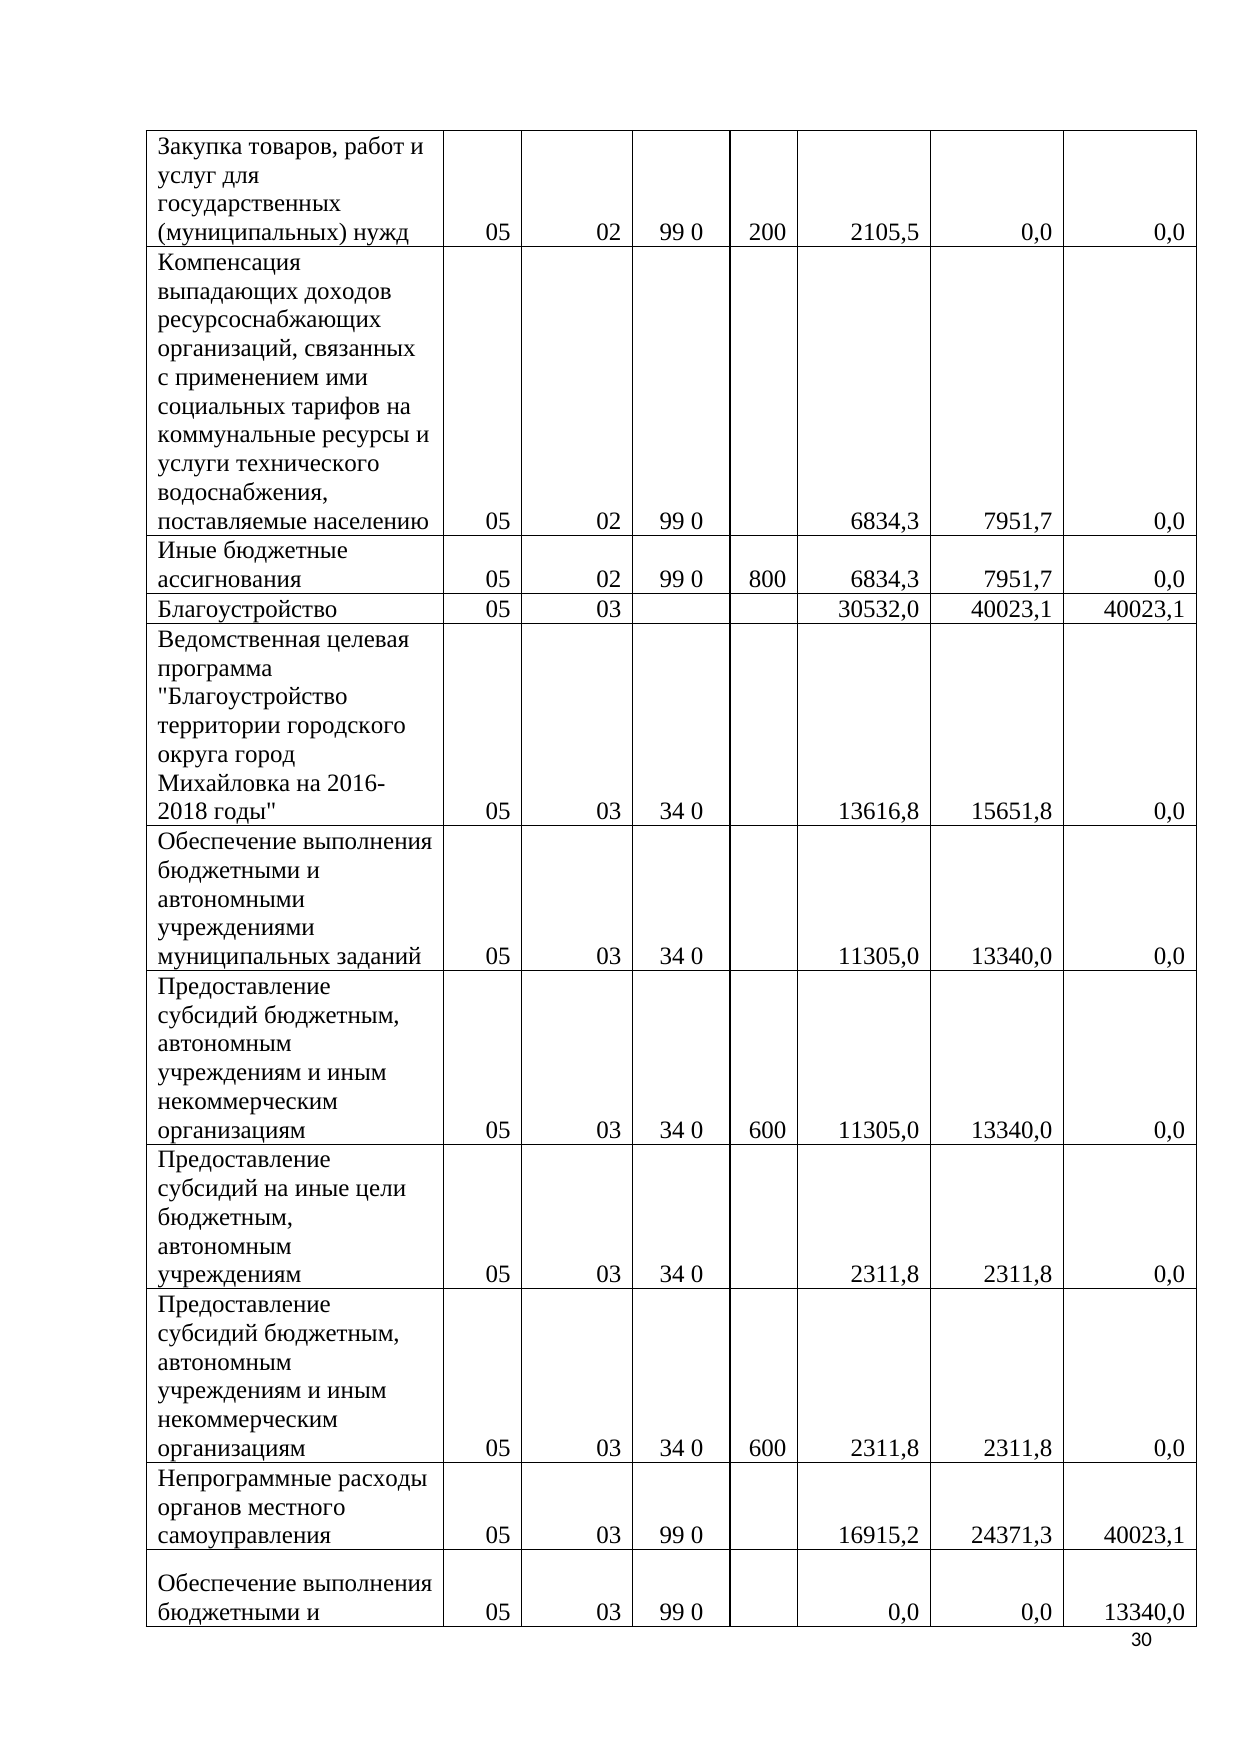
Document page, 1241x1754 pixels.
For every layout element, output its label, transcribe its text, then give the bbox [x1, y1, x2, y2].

table_cell 0,0 [931, 131, 1063, 246]
table_cell 24371,3 [931, 1463, 1063, 1549]
table_cell 05 [444, 1289, 521, 1462]
table_cell 0,0 [931, 1550, 1063, 1626]
table_cell 13340,0 [1064, 1550, 1196, 1626]
table_cell 05 [444, 1550, 521, 1626]
table_cell 2105,5 [798, 131, 930, 246]
table_cell 15651,8 [931, 624, 1063, 825]
table_cell 13340,0 [931, 826, 1063, 970]
table_cell 99 0 [633, 247, 729, 534]
table_cell 0,0 [1064, 971, 1196, 1143]
table_cell 0,0 [1064, 536, 1196, 593]
table_cell 05 [444, 131, 521, 246]
table_cell 0,0 [798, 1550, 930, 1626]
table_cell 03 [522, 594, 632, 623]
table_cell 03 [522, 1463, 632, 1549]
table_cell 16915,2 [798, 1463, 930, 1549]
table_cell 40023,1 [1064, 1463, 1196, 1549]
table_cell [731, 594, 797, 623]
table_cell Предоставление субсидий бюджетным, автономным учреждениям и иным некоммерческим организациям [147, 971, 443, 1143]
table_cell 05 [444, 971, 521, 1143]
table_cell 05 [444, 536, 521, 593]
table_cell [731, 1550, 797, 1626]
table_cell Непрограммные расходы органов местного самоуправления [147, 1463, 443, 1549]
table_cell 30532,0 [798, 594, 930, 623]
table_cell 34 0 [633, 971, 729, 1143]
table_cell Обеспечение выполнения бюджетными и автономными учреждениями муниципальных заданий [147, 826, 443, 970]
table_cell 6834,3 [798, 536, 930, 593]
table_cell 7951,7 [931, 247, 1063, 534]
table_cell 05 [444, 1145, 521, 1288]
table_cell 03 [522, 1550, 632, 1626]
table_cell 40023,1 [931, 594, 1063, 623]
table_cell 99 0 [633, 131, 729, 246]
table_cell Закупка товаров, работ и услуг для государственных (муниципальных) нужд [147, 131, 443, 246]
table_cell 02 [522, 247, 632, 534]
table_cell 0,0 [1064, 1145, 1196, 1288]
table_cell 02 [522, 536, 632, 593]
table_cell 0,0 [1064, 624, 1196, 825]
table_cell 0,0 [1064, 1289, 1196, 1462]
table_cell 03 [522, 1145, 632, 1288]
table_cell 200 [731, 131, 797, 246]
table_cell 05 [444, 594, 521, 623]
table_cell 02 [522, 131, 632, 246]
table_cell [731, 624, 797, 825]
table_cell 13340,0 [931, 971, 1063, 1143]
table_cell 11305,0 [798, 971, 930, 1143]
table_cell [633, 594, 729, 623]
table_cell 34 0 [633, 1289, 729, 1462]
table_cell Благоустройство [147, 594, 443, 623]
table_cell 0,0 [1064, 826, 1196, 970]
table_cell 03 [522, 971, 632, 1143]
table_cell Предоставление субсидий бюджетным, автономным учреждениям и иным некоммерческим организациям [147, 1289, 443, 1462]
table_cell 99 0 [633, 1550, 729, 1626]
table_cell 03 [522, 624, 632, 825]
table_cell 11305,0 [798, 826, 930, 970]
table_cell 600 [731, 1289, 797, 1462]
table_cell 600 [731, 971, 797, 1143]
table_cell 2311,8 [931, 1145, 1063, 1288]
table_cell 13616,8 [798, 624, 930, 825]
table_cell [731, 826, 797, 970]
table_cell [731, 1463, 797, 1549]
table_cell 34 0 [633, 826, 729, 970]
table_cell 800 [731, 536, 797, 593]
table_cell 05 [444, 826, 521, 970]
table_cell Компенсация выпадающих доходов ресурсоснабжающих организаций, связанных с применением ими социальных тарифов на коммунальные ресурсы и услуги технического водоснабжения, поставляемые населению [147, 247, 443, 534]
table_cell 34 0 [633, 624, 729, 825]
table_cell 03 [522, 826, 632, 970]
table_cell Ведомственная целевая программа "Благоустройство территории городского округа город Михайловка на 2016-2018 годы" [147, 624, 443, 825]
table_cell 99 0 [633, 1463, 729, 1549]
table_cell 34 0 [633, 1145, 729, 1288]
table_cell 2311,8 [798, 1289, 930, 1462]
table_cell 05 [444, 1463, 521, 1549]
table_cell 03 [522, 1289, 632, 1462]
table_cell 2311,8 [798, 1145, 930, 1288]
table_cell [147, 1550, 443, 1626]
table_cell [731, 1145, 797, 1288]
table_cell 40023,1 [1064, 594, 1196, 623]
table_cell 05 [444, 624, 521, 825]
table_cell Иные бюджетные ассигнования [147, 536, 443, 593]
table_cell 99 0 [633, 536, 729, 593]
table_cell 2311,8 [931, 1289, 1063, 1462]
table_cell 05 [444, 247, 521, 534]
table_cell 7951,7 [931, 536, 1063, 593]
table_cell 6834,3 [798, 247, 930, 534]
table_cell Предоставление субсидий на иные цели бюджетным, автономным учреждениям [147, 1145, 443, 1288]
table_cell [731, 247, 797, 534]
table_cell 0,0 [1064, 247, 1196, 534]
table_cell 0,0 [1064, 131, 1196, 246]
